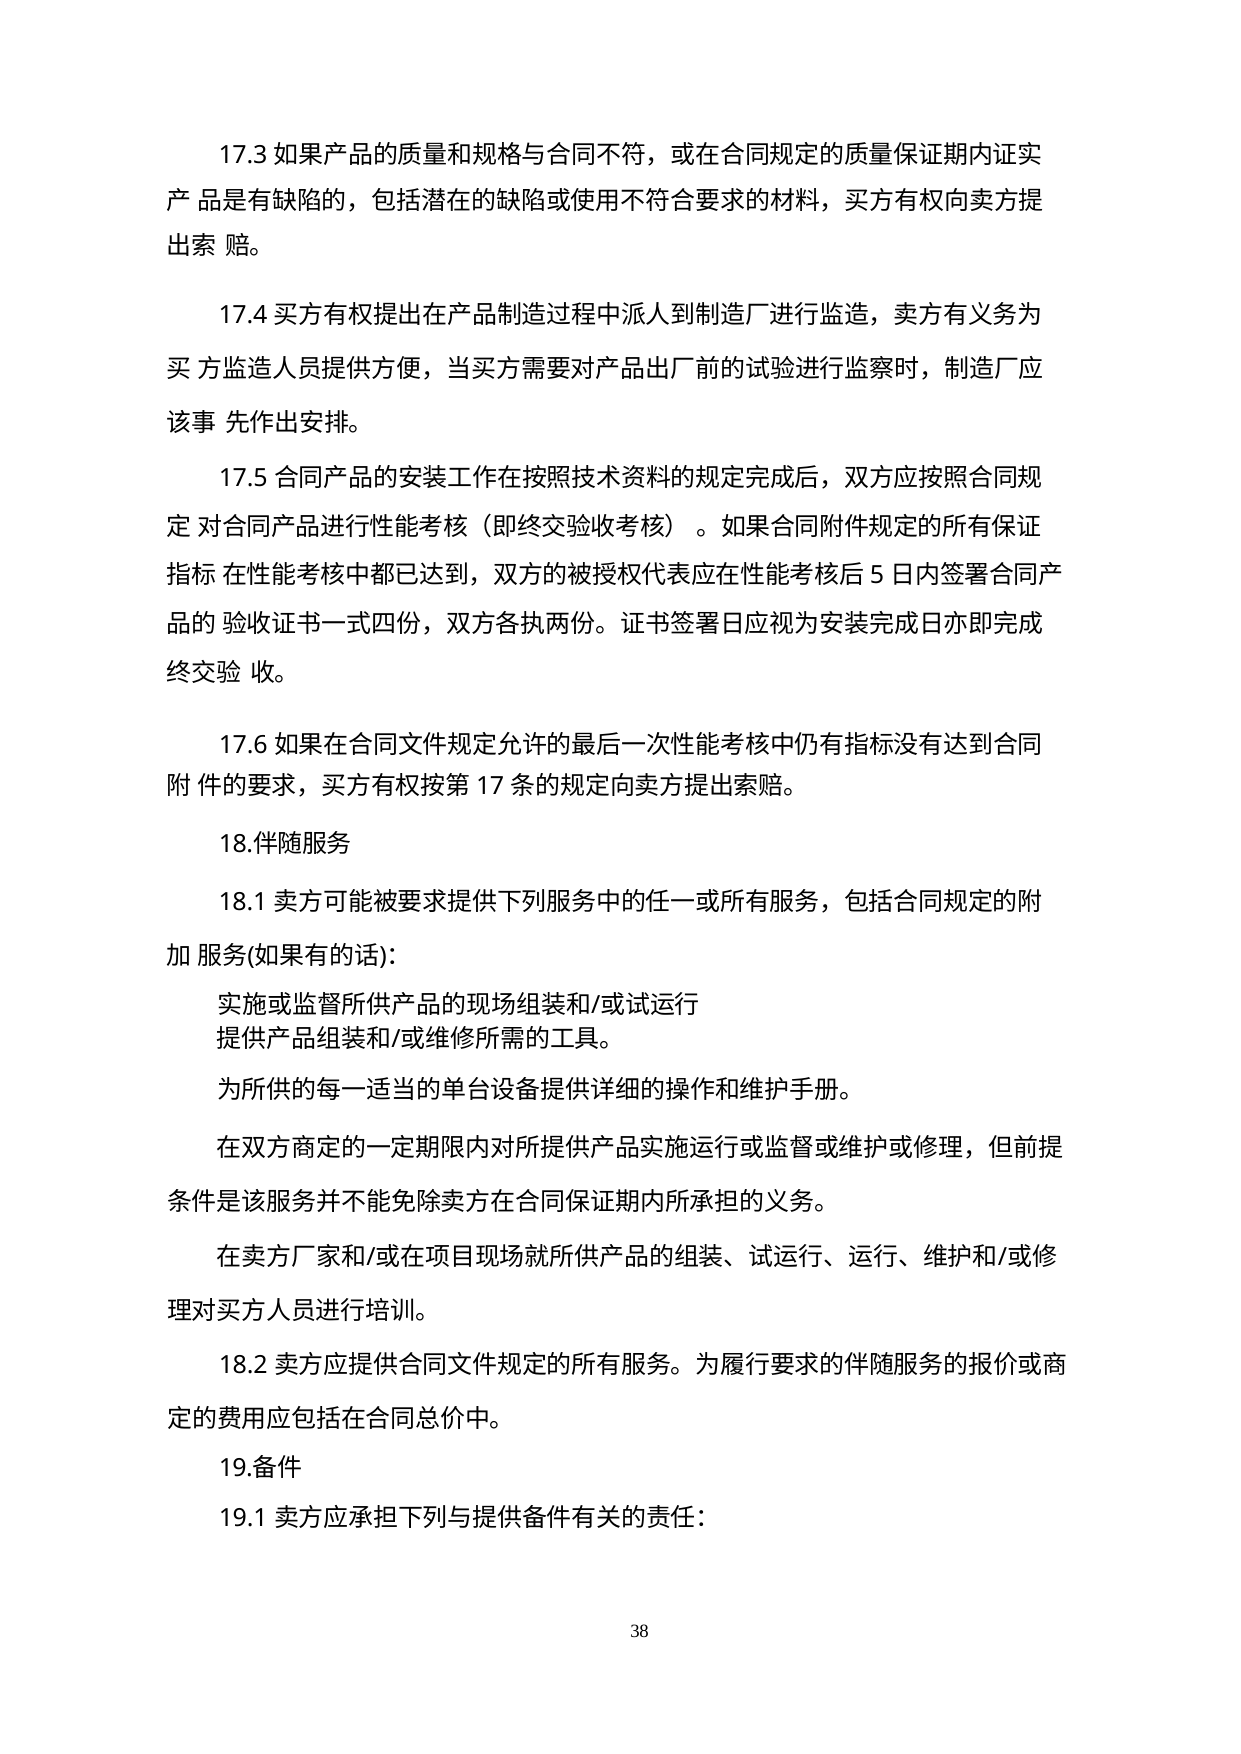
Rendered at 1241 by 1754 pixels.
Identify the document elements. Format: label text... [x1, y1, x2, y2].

text 17.4 买方有权提出在产品制造过程中派人到制造厂进行监造，卖方有义务为买 方监造人员提供方便，当买方需要对产品出厂前的试验进行监察时，制造厂应该事 先作出安排。 [167, 295, 1065, 439]
text 为所供的每一适当的单台设备提供详细的操作和维护手册。 [167, 1076, 1075, 1104]
text 18.伴随服务 [167, 830, 1075, 858]
text 17.3 如果产品的质量和规格与合同不符，或在合同规定的质量保证期内证实产 品是有缺陷的，包括潜在的缺陷或使用不符合要求的材料，买方有权向卖方提出索 赔。 [167, 134, 1065, 262]
text 在卖方厂家和/或在项目现场就所供产品的组装、试运行、运行、维护和/或修 理对买方人员进行培训。 [167, 1236, 1066, 1326]
text 18.1 卖方可能被要求提供下列服务中的任一或所有服务，包括合同规定的附加 服务(如果有的话)： [167, 881, 1065, 972]
text 17.5 合同产品的安装工作在按照技术资料的规定完成后，双方应按照合同规定 对合同产品进行性能考核（即终交验收考核） 。如果合同附件规定的所有保证指标 在性能考核中都已达到，双方的被授权代表应在性能考核后 5 日内签署合同产品的 验收证书一式四份，双方各执两份。证书签署日应视为安装完成日亦即完成终交验 收。 [167, 457, 1065, 689]
text 在双方商定的一定期限内对所提供产品实施运行或监督或维护或修理，但前提 条件是该服务并不能免除卖方在合同保证期内所承担的义务。 [167, 1127, 1066, 1218]
text 19.备件 [167, 1452, 1075, 1483]
text 19.1 卖方应承担下列与提供备件有关的责任： [167, 1504, 1075, 1532]
text 18.2 卖方应提供合同文件规定的所有服务。为履行要求的伴随服务的报价或商 定的费用应包括在合同总价中。 [167, 1344, 1072, 1434]
text 实施或监督所供产品的现场组装和/或试运行 [167, 989, 1075, 1020]
text 17.6 如果在合同文件规定允许的最后一次性能考核中仍有指标没有达到合同附 件的要求，买方有权按第 17 条的规定向卖方提出索赔。 [167, 725, 1065, 802]
text 提供产品组装和/或维修所需的工具。 [167, 1025, 1075, 1053]
